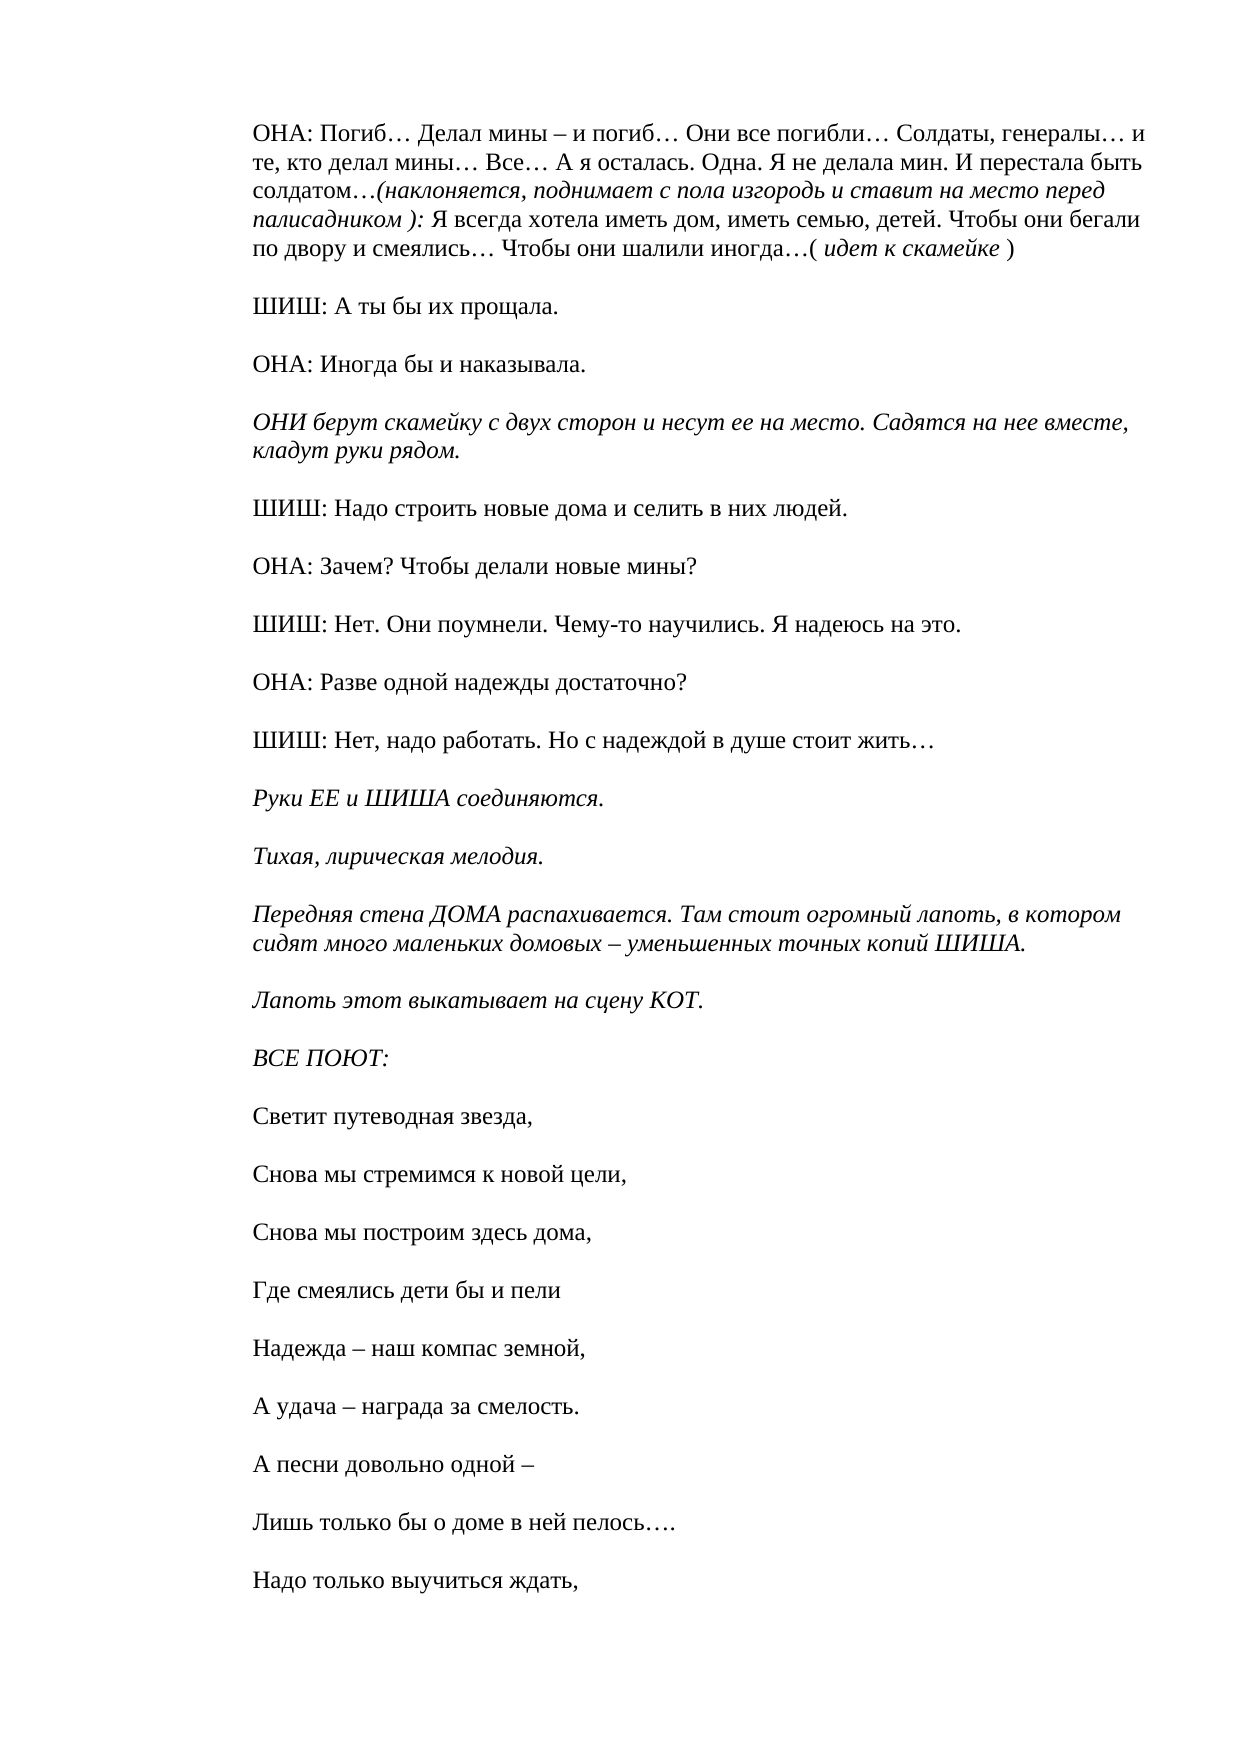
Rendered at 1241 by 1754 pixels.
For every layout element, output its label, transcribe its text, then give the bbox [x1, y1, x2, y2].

text Лапоть этот выкатывает на сцену КОТ. [252, 986, 1152, 1014]
text Тихая, лирическая мелодия. [252, 841, 1152, 870]
text Где смеялись дети бы и пели [252, 1275, 1152, 1304]
text Снова мы построим здесь дома, [252, 1217, 1152, 1246]
text ВСЕ ПОЮТ: [252, 1043, 1152, 1072]
text ОНА: Погиб… Делал мины – и погиб… Они все погибли… Солдаты, генералы… и те, кто делал мины… Все… А я осталась. Одна. Я не делала мин. И перестала быть солдатом…(наклоняется, поднимает с пола изгородь и ставит на место перед палисадником ): Я всегда хотела иметь дом, иметь семью, детей. Чтобы они бегали по двору и смеялись… Чтобы они шалили иногда…( идет к скамейке ) [252, 118, 1152, 262]
text Надо только выучиться ждать, [252, 1565, 1152, 1593]
text Руки ЕЕ и ШИША соединяются. [252, 783, 1152, 812]
text ОНА: Иногда бы и наказывала. [252, 349, 1152, 378]
text ШИШ: Нет, надо работать. Но с надеждой в душе стоит жить… [252, 725, 1152, 754]
text ОНИ берут скамейку с двух сторон и несут ее на место. Садятся на нее вместе, кладут руки рядом. [252, 407, 1152, 464]
text ШИШ: А ты бы их прощала. [252, 291, 1152, 320]
text А песни довольно одной – [252, 1449, 1152, 1478]
text ОНА: Зачем? Чтобы делали новые мины? [252, 551, 1152, 580]
text А удача – награда за смелость. [252, 1391, 1152, 1420]
text ШИШ: Нет. Они поумнели. Чему-то научились. Я надеюсь на это. [252, 609, 1152, 638]
text Передняя стена ДОМА распахивается. Там стоит огромный лапоть, в котором сидят много маленьких домовых – уменьшенных точных копий ШИША. [252, 899, 1152, 956]
text Светит путеводная звезда, [252, 1101, 1152, 1130]
text Лишь только бы о доме в ней пелось…. [252, 1507, 1152, 1536]
text ШИШ: Надо строить новые дома и селить в них людей. [252, 493, 1152, 522]
text ОНА: Разве одной надежды достаточно? [252, 667, 1152, 696]
text Снова мы стремимся к новой цели, [252, 1159, 1152, 1188]
text Надежда – наш компас земной, [252, 1333, 1152, 1362]
